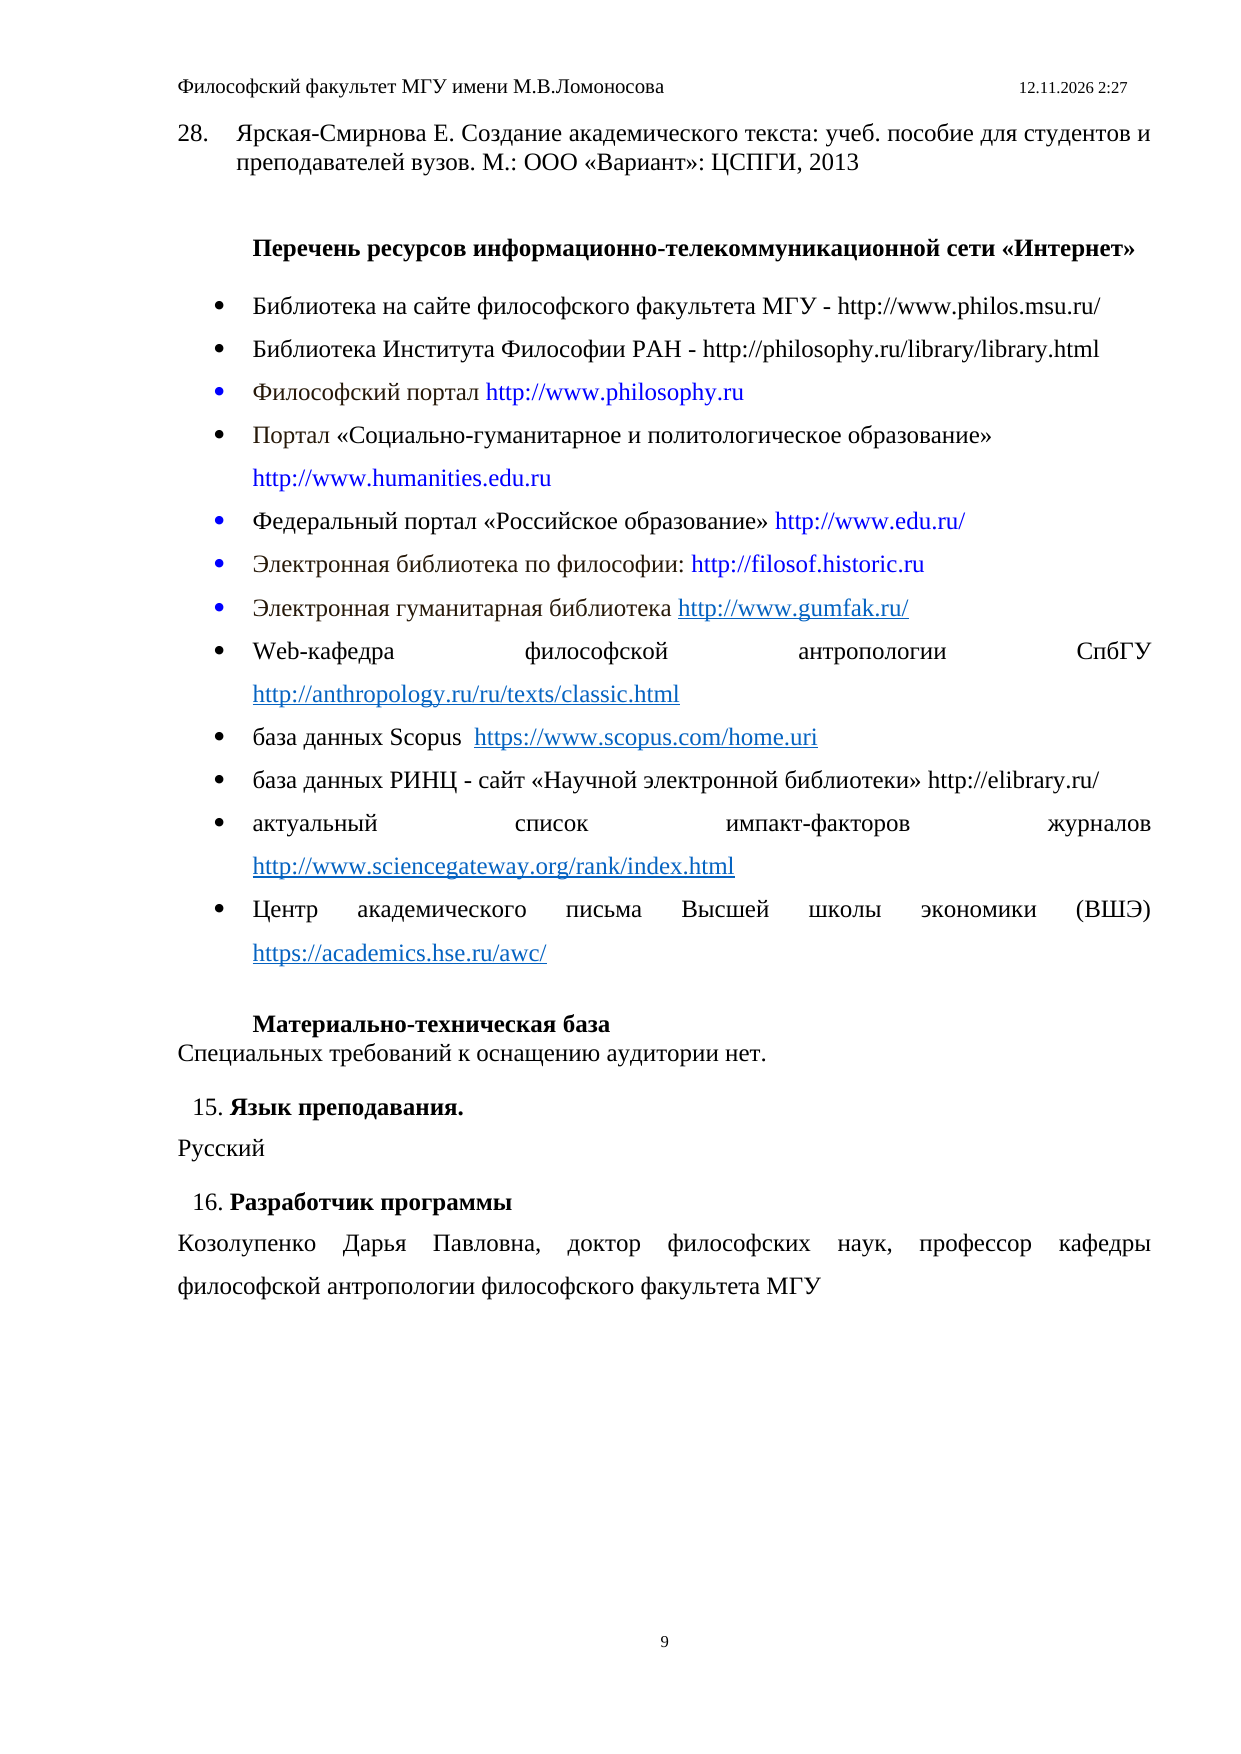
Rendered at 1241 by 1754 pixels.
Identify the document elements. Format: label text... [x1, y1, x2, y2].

list Специальных требований к оснащению аудитории нет. [177, 1038, 1152, 1067]
list Центр академического письма Высшей школы экономики (ВШЭ) https://academics.hse.ru/awc/ [215, 894, 1152, 966]
list база данных РИНЦ - сайт «Научной электронной библиотеки» http://elibrary.ru/ [215, 765, 1152, 794]
list Библиотека Института Философии РАН - http://philosophy.ru/library/library.html [215, 334, 1152, 363]
list Перечень ресурсов информационно-телекоммуникационной сети «Интернет» [252, 233, 1152, 262]
list Портал «Социально-гуманитарное и политологическое образование» [215, 420, 1152, 449]
list актуальный список импакт-факторов журналов http://www.sciencegateway.org/rank/index.html [215, 808, 1152, 880]
subtitle Разработчик программы [192, 1187, 1152, 1216]
list Философский портал http://www.philosophy.ru [215, 377, 1152, 406]
list база данных Scopus https://www.scopus.com/home.uri [215, 722, 1152, 751]
list Материально-техническая база [252, 1009, 1152, 1038]
list Федеральный портал «Российское образование» http://www.edu.ru/ [215, 506, 1152, 535]
subtitle Язык преподавания. [192, 1092, 1152, 1121]
text Русский [177, 1133, 1152, 1162]
text Козолупенко Дарья Павловна, доктор философских наук, профессор кафедры философской антропологии философского факультета МГУ [177, 1228, 1152, 1300]
list Ярская-Смирнова Е. Создание академического текста: учеб. пособие для студентов и преподавателей вузов. М.: ООО «Вариант»: ЦСПГИ, 2013 [177, 118, 1152, 176]
list http://www.humanities.edu.ru [252, 463, 1152, 492]
list Электронная библиотека по философии: http://filosof.historic.ru [215, 549, 1152, 578]
list Электронная гуманитарная библиотека http://www.gumfak.ru/ [215, 593, 1152, 621]
list Библиотека на сайте философского факультета МГУ - http://www.philos.msu.ru/ [215, 291, 1152, 319]
list Web-кафедра философской антропологии СпбГУ http://anthropology.ru/ru/texts/classic.html [215, 636, 1152, 708]
